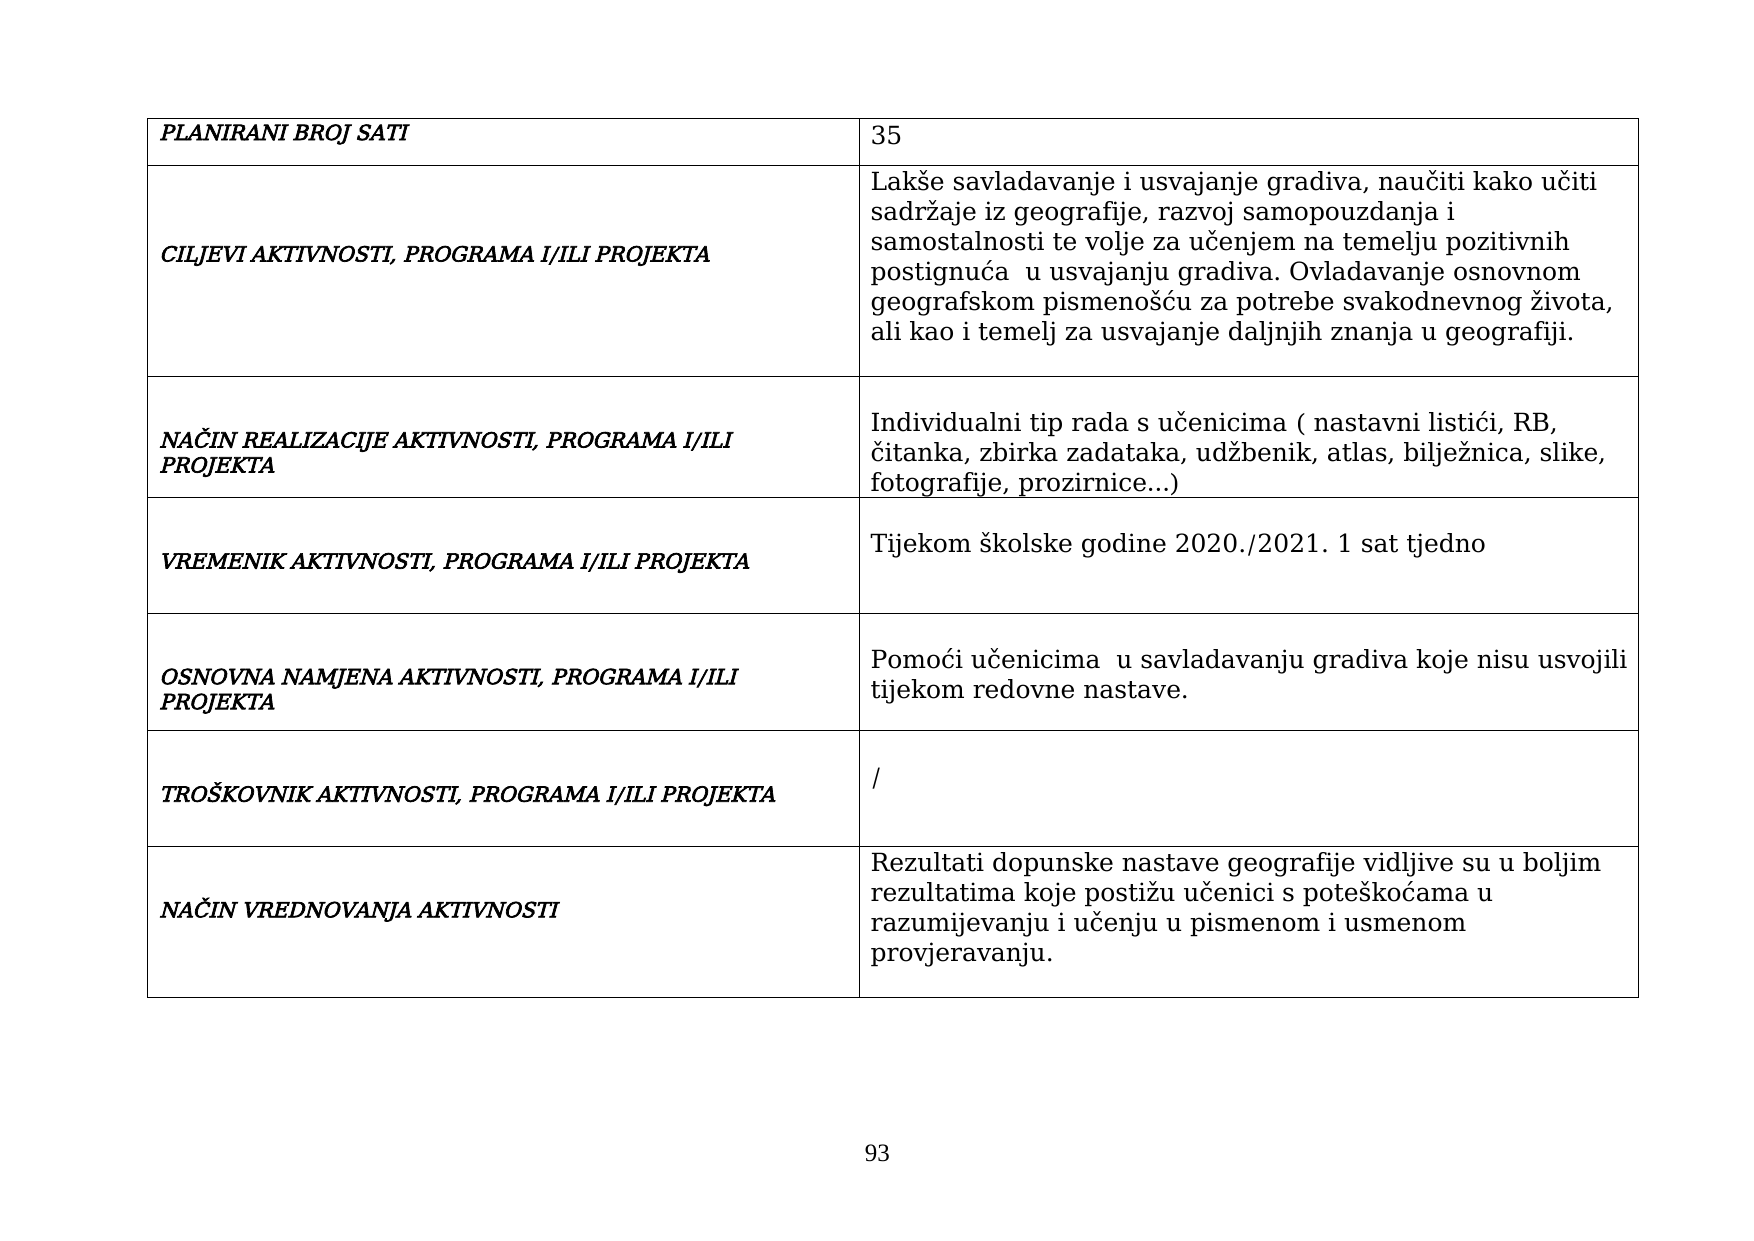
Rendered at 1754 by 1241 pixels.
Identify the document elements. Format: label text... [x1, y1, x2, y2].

table_cell Individualni tip rada s učenicima ( nastavni listići, RB, čitanka, zbirka zadataka, udžbenik, atlas, bilježnica, slike, fotografije, prozirnice…) [860, 377, 1638, 497]
table_cell / [860, 731, 1638, 846]
table_cell TROŠKOVNIK AKTIVNOSTI, PROGRAMA I/ILI PROJEKTA [148, 731, 859, 846]
table_cell VREMENIK AKTIVNOSTI, PROGRAMA I/ILI PROJEKTA [148, 498, 859, 612]
table_cell CILJEVI AKTIVNOSTI, PROGRAMA I/ILI PROJEKTA [148, 166, 859, 376]
table_cell 35 [860, 119, 1638, 165]
table_cell NAČIN REALIZACIJE AKTIVNOSTI, PROGRAMA I/ILI PROJEKTA [148, 377, 859, 497]
table_cell OSNOVNA NAMJENA AKTIVNOSTI, PROGRAMA I/ILI PROJEKTA [148, 614, 859, 730]
table_cell Lakše savladavanje i usvajanje gradiva, naučiti kako učiti sadržaje iz geografije, razvoj samopouzdanja i samostalnosti te volje za učenjem na temelju pozitivnih postignuća u usvajanju gradiva. Ovladavanje osnovnom geografskom pismenošću za potrebe svakodnevnog života, ali kao i temelj za usvajanje daljnjih znanja u geografiji. [860, 166, 1638, 376]
table_cell PLANIRANI BROJ SATI [148, 119, 859, 165]
table_cell Tijekom školske godine 2020./2021. 1 sat tjedno [860, 498, 1638, 612]
table_cell NAČIN VREDNOVANJA AKTIVNOSTI [148, 847, 859, 997]
table_cell Rezultati dopunske nastave geografije vidljive su u boljim rezultatima koje postižu učenici s poteškoćama u razumijevanju i učenju u pismenom i usmenom provjeravanju. [860, 847, 1638, 997]
table_cell Pomoći učenicima u savladavanju gradiva koje nisu usvojili tijekom redovne nastave. [860, 614, 1638, 730]
